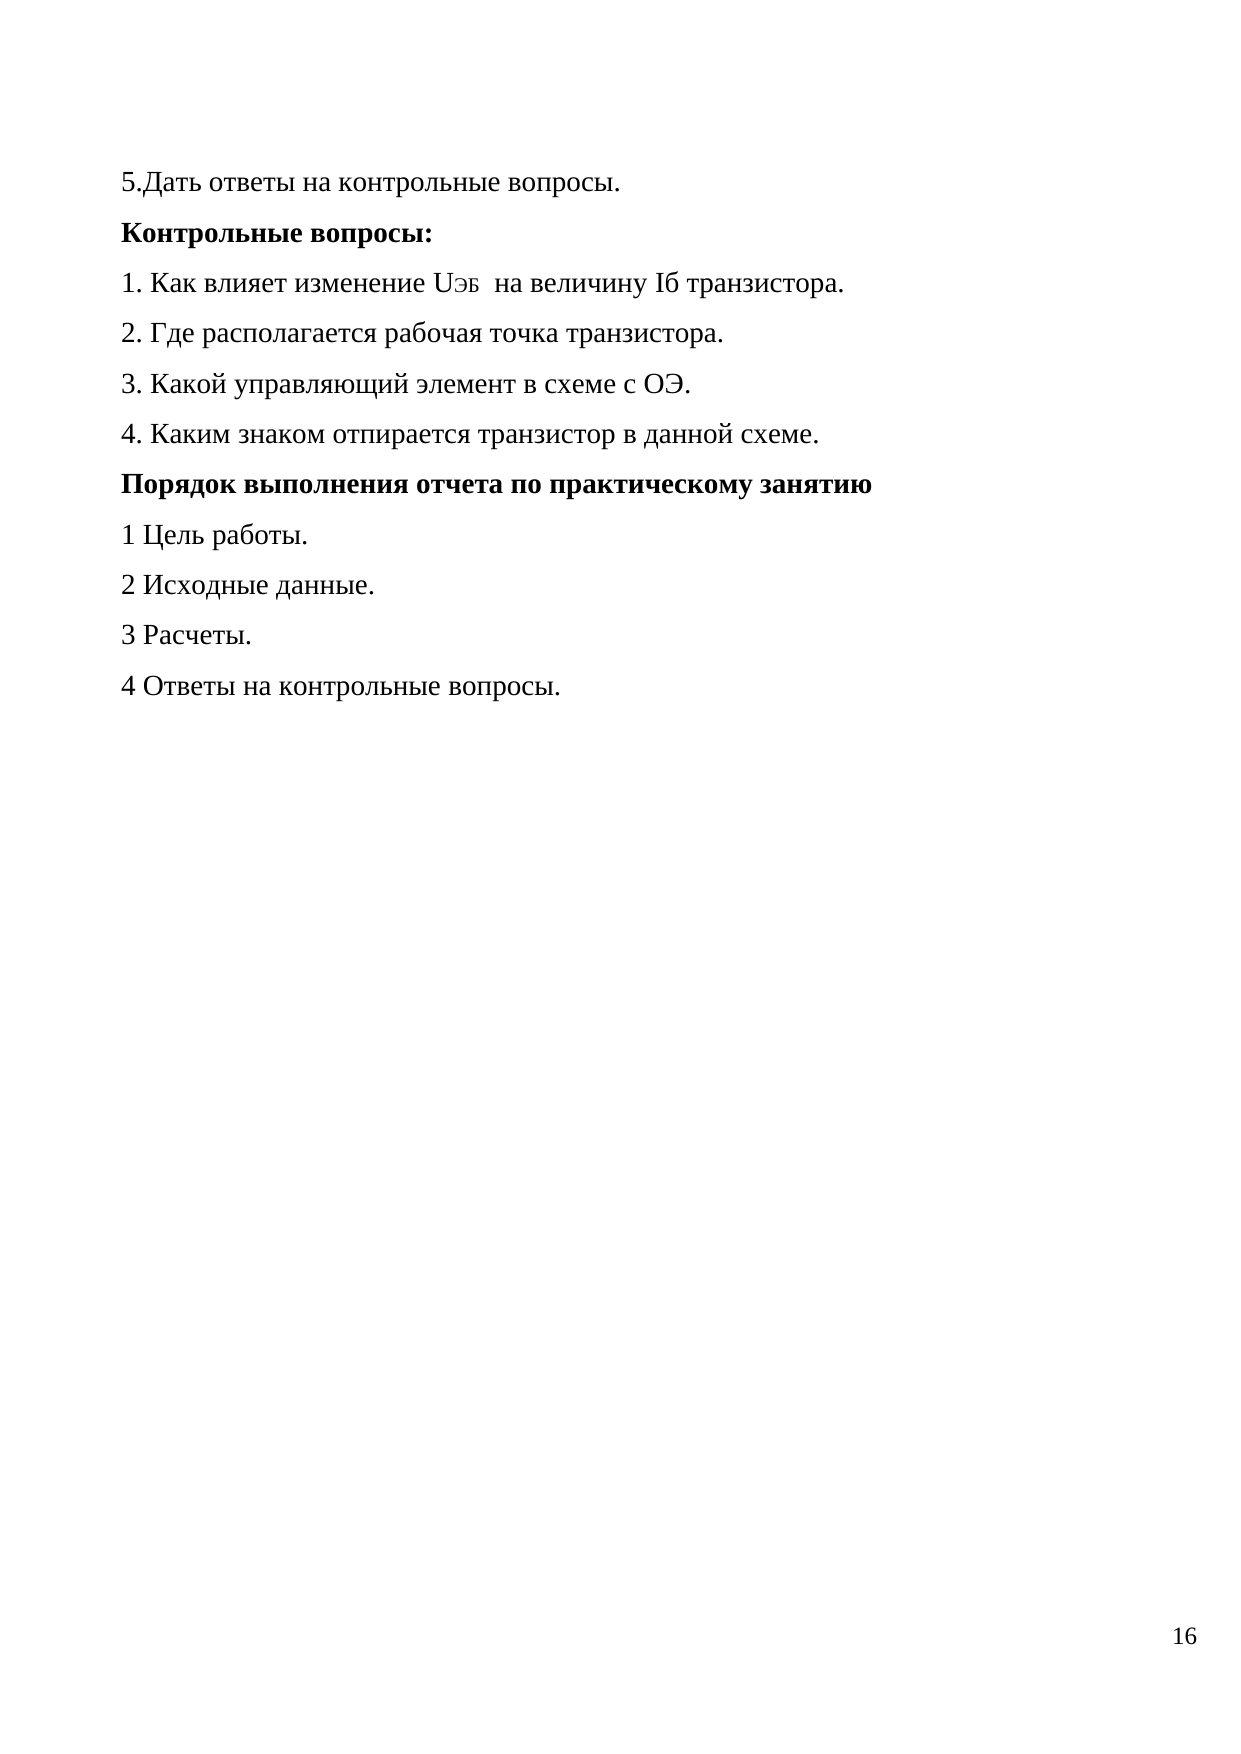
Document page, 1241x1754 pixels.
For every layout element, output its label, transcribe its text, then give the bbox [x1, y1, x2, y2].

text 2. Где располагается рабочая точка транзистора. [121, 316, 1197, 349]
text 3. Какой управляющий элемент в схеме с ОЭ. [121, 366, 1197, 399]
text 2 Исходные данные. [121, 567, 1197, 601]
text 3 Расчеты. [121, 617, 1197, 651]
text 5.Дать ответы на контрольные вопросы. [121, 164, 1197, 198]
text 4 Ответы на контрольные вопросы. [121, 668, 1197, 701]
text Порядок выполнения отчета по практическому занятию [121, 466, 1197, 500]
text Контрольные вопросы: [121, 215, 1197, 248]
text 1 Цель работы. [121, 517, 1197, 550]
text 4. Каким знаком отпирается транзистор в данной схеме. [121, 416, 1197, 450]
text 1. Как влияет изменение UЭБ на величину Iб транзистора. [121, 265, 1197, 299]
